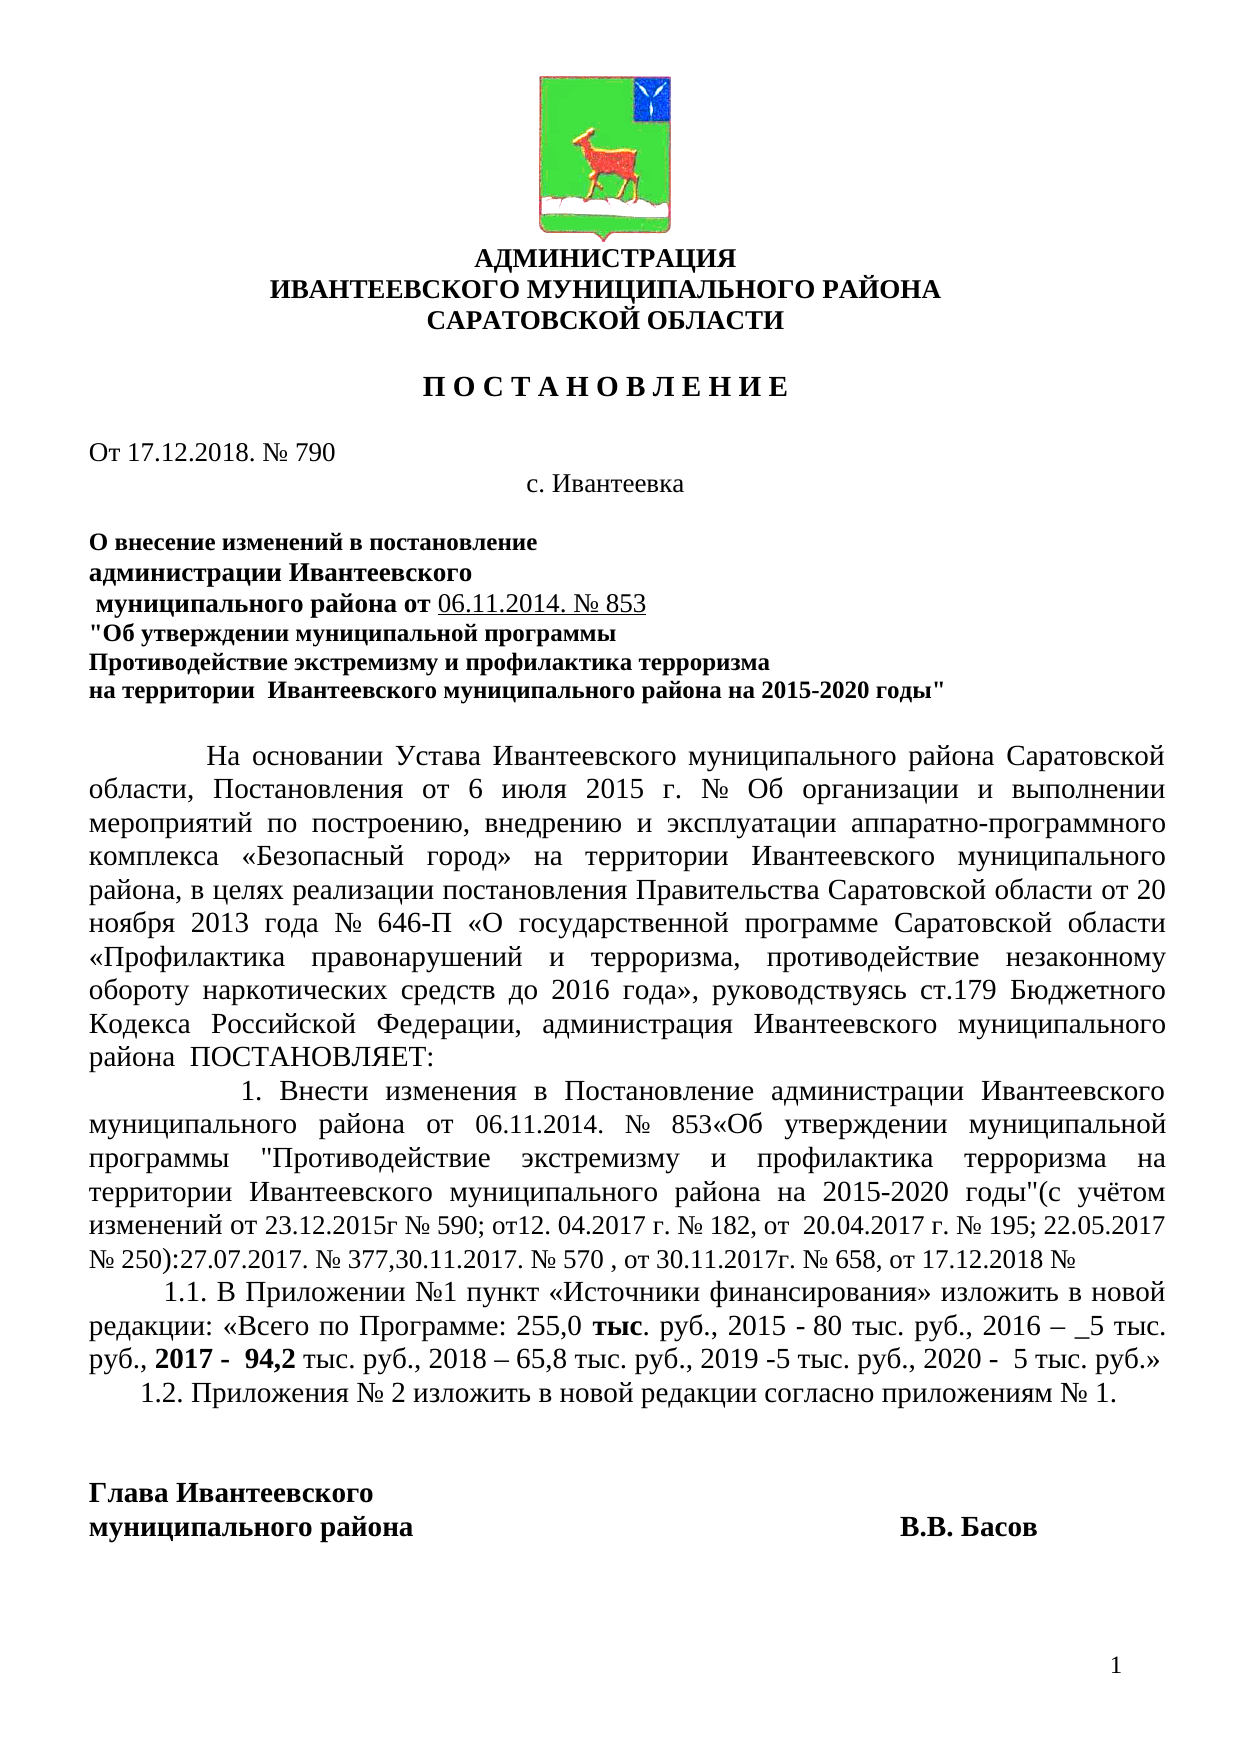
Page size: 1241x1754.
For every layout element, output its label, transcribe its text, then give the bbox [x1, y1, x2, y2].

text 1.2. Приложения № 2 изложить в новой редакции согласно приложениям № 1. [89, 1375, 1167, 1408]
text Противодействие экстремизму и профилактика терроризма на территории Ивантеевского муниципального района на 2015-2020 годы" [89, 647, 1122, 704]
text От 17.12.2018. № 790 [89, 436, 1122, 467]
text муниципального района от 06.11.2014. № 853 [89, 587, 1122, 618]
text Глава Ивантеевского [89, 1476, 1122, 1509]
text муниципального района В.В. Басов [89, 1509, 1122, 1543]
text ИВАНТЕЕВСКОГО МУНИЦИПАЛЬНОГО РАЙОНА [89, 273, 1122, 304]
text "Об утверждении муниципальной программы [89, 618, 1122, 647]
text П О С Т А Н О В Л Е Н И Е [89, 369, 1122, 402]
text САРАТОВСКОЙ ОБЛАСТИ [89, 304, 1122, 335]
text На основании Устава Ивантеевского муниципального района Саратовской области, Постановления от 6 июля 2015 г. № Об организации и выполнении мероприятий по построению, внедрению и эксплуатации аппаратно-программного комплекса «Безопасный город» на территории Ивантеевского муниципального района, в целях реализации постановления Правительства Саратовской области от 20 ноября 2013 года № 646-П «О государственной программе Саратовской области «Профилактика правонарушений и терроризма, противодействие незаконному обороту наркотических средств до 2016 года», руководствуясь ст.179 Бюджетного Кодекса Российской Федерации, администрация Ивантеевского муниципального района ПОСТАНОВЛЯЕТ: [89, 738, 1167, 1073]
text О внесение изменений в постановление [89, 527, 1122, 556]
text администрации Ивантеевского [89, 556, 1122, 587]
text 1. Внести изменения в Постановление администрации Ивантеевского муниципального района от 06.11.2014. № 853«Об утверждении муниципальной программы "Противодействие экстремизму и профилактика терроризма на территории Ивантеевского муниципального района на 2015-2020 годы"(с учётом изменений от 23.12.2015г № 590; от12. 04.2017 г. № 182, от 20.04.2017 г. № 195; 22.05.2017 № 250):27.07.2017. № 377,30.11.2017. № 570 , от 30.11.2017г. № 658, от 17.12.2018 № [89, 1073, 1167, 1274]
text 1.1. В Приложении №1 пункт «Источники финансирования» изложить в новой редакции: «Всего по Программе: 255,0 тыс. руб., 2015 - 80 тыс. руб., 2016 – _5 тыс. руб., 2017 - 94,2 тыс. руб., 2018 – 65,8 тыс. руб., 2019 -5 тыс. руб., 2020 - 5 тыс. руб.» [89, 1274, 1167, 1375]
text с. Ивантеевка [89, 467, 1122, 498]
text АДМИНИСТРАЦИЯ [89, 242, 1122, 273]
